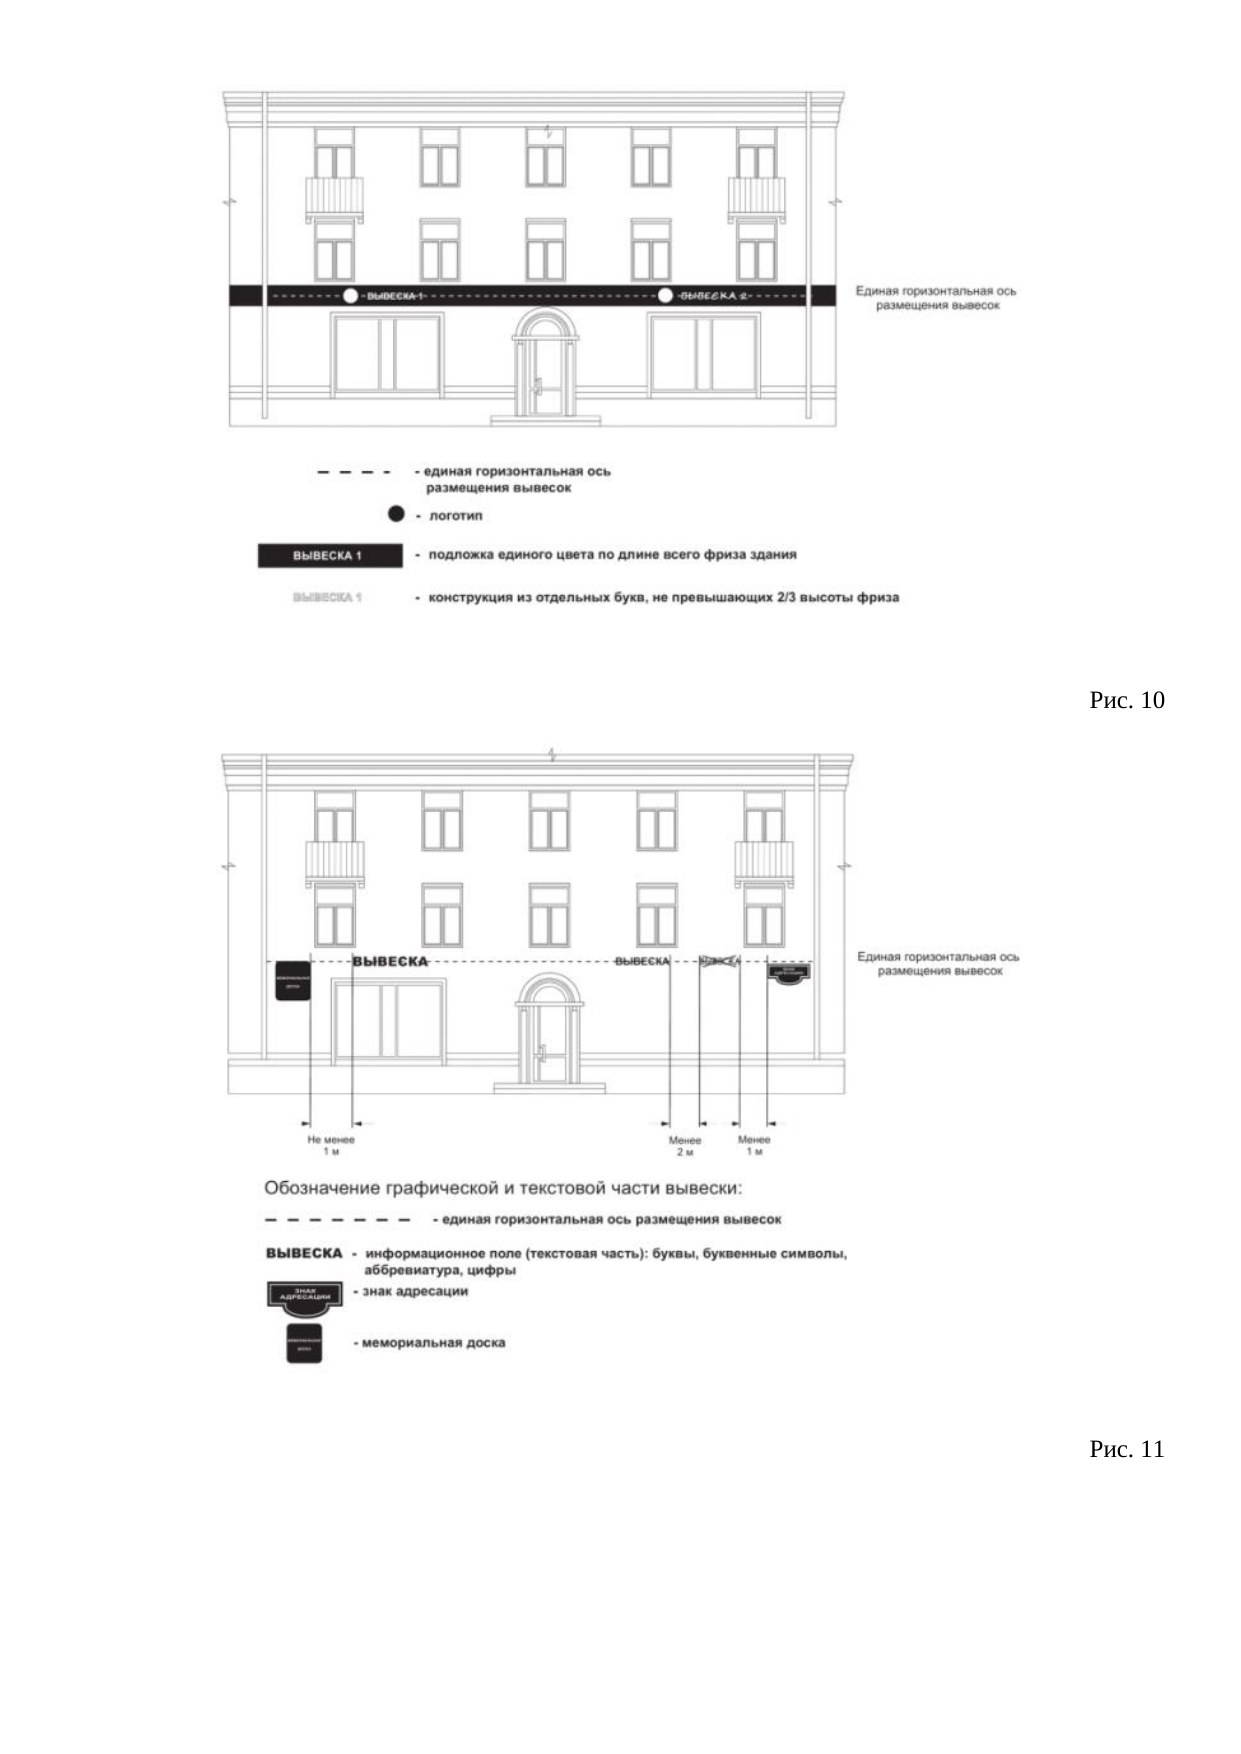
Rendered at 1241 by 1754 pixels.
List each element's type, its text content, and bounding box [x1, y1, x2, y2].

text Рис. 11 [75, 1406, 1165, 1463]
picture [206, 75, 1034, 627]
text Рис. 10 [75, 656, 1165, 713]
picture [206, 742, 1034, 1377]
